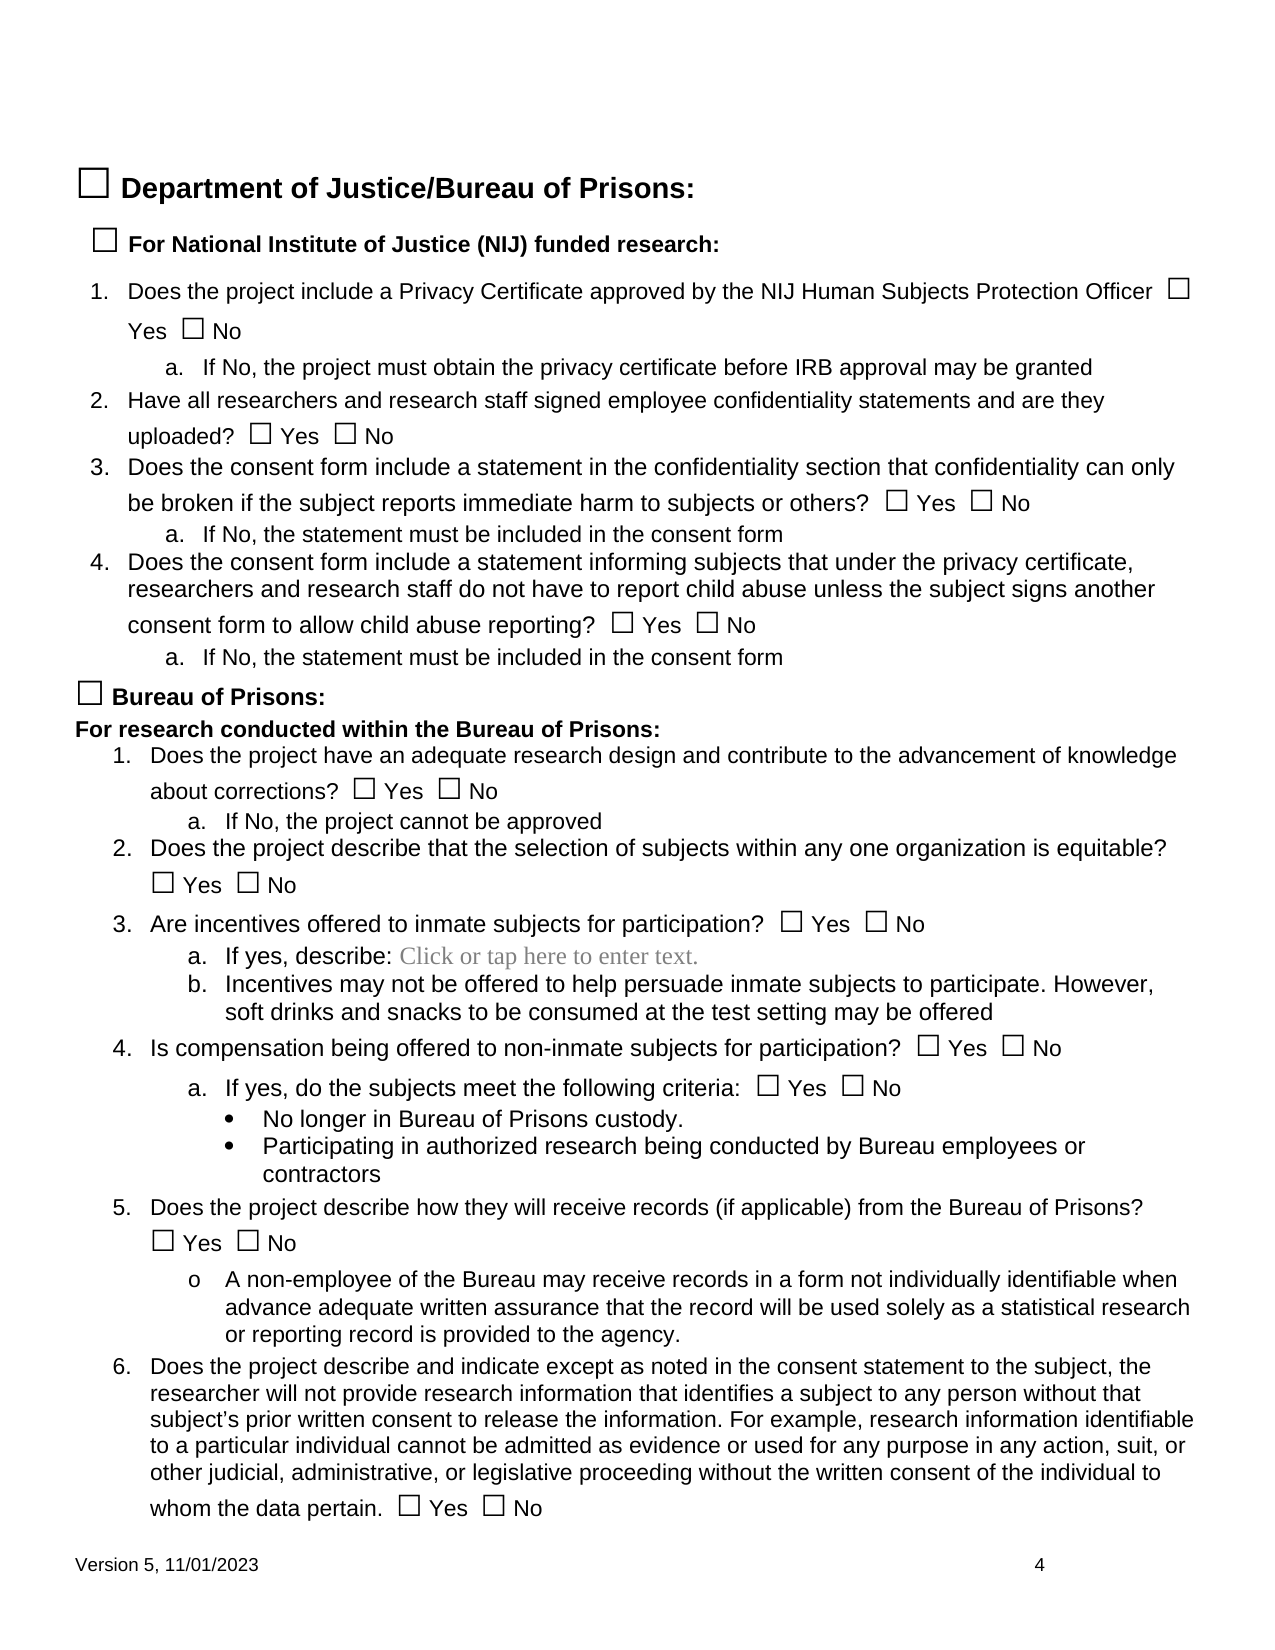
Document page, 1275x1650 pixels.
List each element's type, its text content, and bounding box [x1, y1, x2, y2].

list If yes, do the subjects meet the following criteria: Yes No [187, 1065, 1200, 1104]
list Have all researchers and research staff signed employee confidentiality statements and are they uploaded? Yes No [90, 387, 1200, 453]
list Participating in authorized research being conducted by Bureau employees or contractors [225, 1132, 1200, 1187]
list If No, the statement must be included in the consent form [165, 520, 1200, 548]
list Does the consent form include a statement informing subjects that under the privacy certificate, researchers and research staff do not have to report child abuse unless the subject signs another consent form to allow child abuse reporting? Yes No [90, 548, 1200, 642]
list Does the project have an adequate research design and contribute to the advancement of knowledge about corrections? Yes No [112, 742, 1200, 808]
list Does the consent form include a statement in the confidentiality section that confidentiality can only be broken if the subject reports immediate harm to subjects or others? Yes No [90, 453, 1200, 520]
list Does the project include a Privacy Certificate approved by the NIJ Human Subjects Protection Officer Yes No [90, 268, 1200, 348]
list Incentives may not be offered to help persuade inmate subjects to participate. However, soft drinks and snacks to be consumed at the test setting may be offered [187, 970, 1200, 1025]
list If No, the project must obtain the privacy certificate before IRB approval may be granted [165, 354, 1200, 380]
text For National Institute of Justice (NIJ) funded research: [90, 217, 1200, 262]
list If yes, describe: [187, 941, 1200, 970]
list Is compensation being offered to non-inmate subjects for participation? Yes No [112, 1025, 1200, 1065]
list If No, the project cannot be approved [187, 808, 1200, 834]
list Does the project describe how they will receive records (if applicable) from the Bureau of Prisons? Yes No [112, 1194, 1200, 1260]
list Does the project describe that the selection of subjects within any one organization is equitable? Yes No [112, 834, 1200, 902]
text Bureau of Prisons: [75, 670, 1200, 716]
list If No, the statement must be included in the consent form [165, 642, 1200, 670]
subtitle Department of Justice/Bureau of Prisons: [75, 154, 1200, 211]
list Does the project describe and indicate except as noted in the consent statement to the subject, the researcher will not provide research information that identifies a subject to any person without that subject’s prior written consent to release the information. For example, research information identifiable to a particular individual cannot be admitted as evidence or used for any purpose in any action, suit, or other judicial, administrative, or legislative proceeding without the written consent of the individual to whom the data pertain. Yes No [112, 1353, 1200, 1525]
list A non-employee of the Bureau may receive records in a form not individually identifiable when advance adequate written assurance that the record will be used solely as a statistical research or reporting record is provided to the agency. [187, 1266, 1200, 1347]
text For research conducted within the Bureau of Prisons: [75, 716, 1200, 742]
list No longer in Bureau of Prisons custody. [225, 1104, 1200, 1132]
list Are incentives offered to inmate subjects for participation? Yes No [112, 902, 1200, 941]
